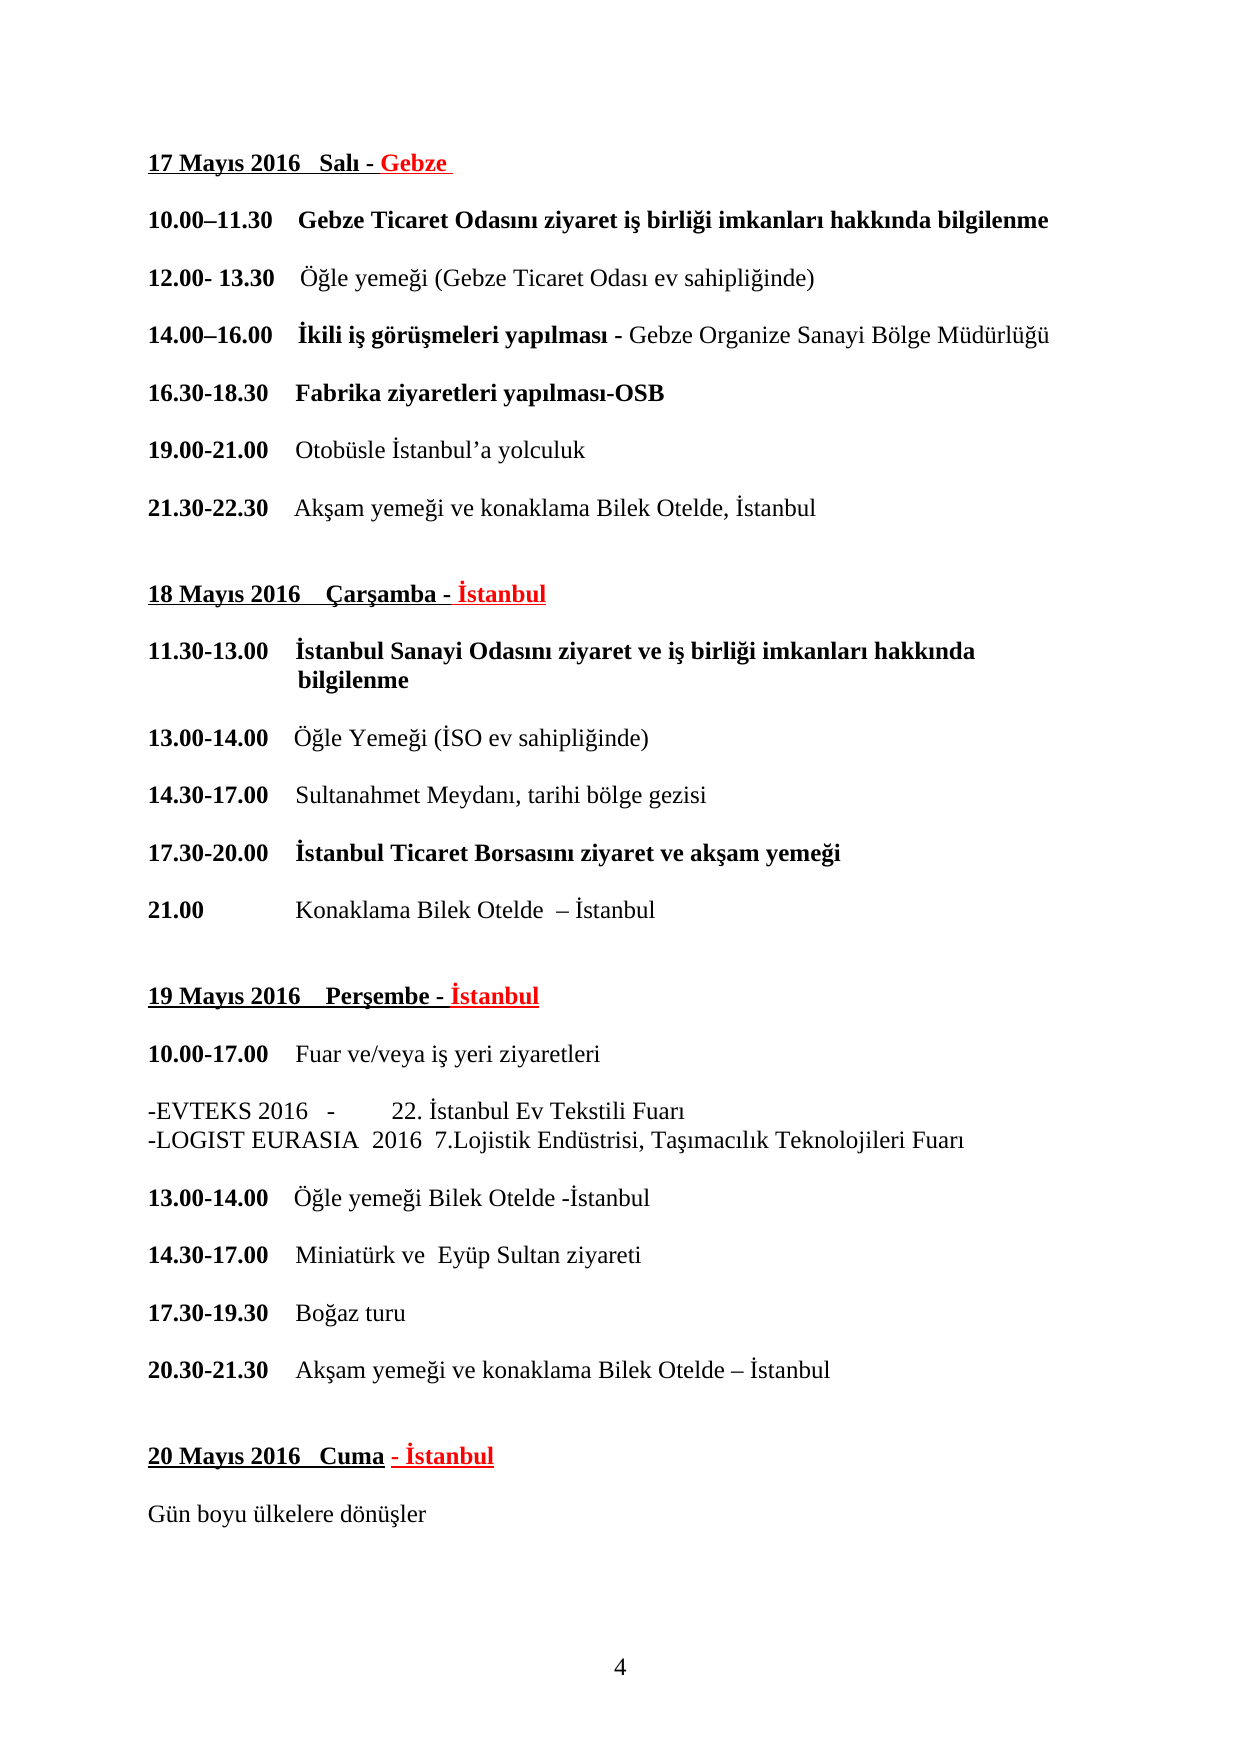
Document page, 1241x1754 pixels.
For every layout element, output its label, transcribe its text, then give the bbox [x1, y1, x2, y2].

text 14.30-17.00 Sultanahmet Meydanı, tarihi bölge gezisi [148, 780, 1093, 809]
text 20.30-21.30 Akşam yemeği ve konaklama Bilek Otelde – İstanbul [148, 1355, 1093, 1384]
text 17 Mayıs 2016 Salı - Gebze [148, 148, 1093, 176]
text 10.00–11.30 Gebze Ticaret Odasını ziyaret iş birliği imkanları hakkında bilgilenme [148, 205, 1093, 234]
text Gün boyu ülkelere dönüşler [148, 1499, 1093, 1528]
text 21.30-22.30 Akşam yemeği ve konaklama Bilek Otelde, İstanbul [148, 493, 1093, 521]
text 19.00-21.00 Otobüsle İstanbul’a yolculuk [148, 435, 1093, 464]
text -EVTEKS 2016 - 22. İstanbul Ev Tekstili Fuarı [148, 1096, 1093, 1125]
text -LOGIST EURASIA 2016 7.Lojistik Endüstrisi, Taşımacılık Teknolojileri Fuarı [148, 1125, 1093, 1154]
text 13.00-14.00 Öğle yemeği Bilek Otelde -İstanbul [148, 1183, 1093, 1211]
text 16.30-18.30 Fabrika ziyaretleri yapılması-OSB [148, 378, 1093, 406]
text 17.30-20.00 İstanbul Ticaret Borsasını ziyaret ve akşam yemeği [148, 838, 1093, 866]
text 18 Mayıs 2016 Çarşamba - İstanbul [148, 579, 1093, 608]
text 10.00-17.00 Fuar ve/veya iş yeri ziyaretleri [148, 1039, 1093, 1068]
text 13.00-14.00 Öğle Yemeği (İSO ev sahipliğinde) [148, 723, 1093, 751]
text 19 Mayıs 2016 Perşembe - İstanbul [148, 981, 1093, 1010]
text 14.00–16.00 İkili iş görüşmeleri yapılması - Gebze Organize Sanayi Bölge Müdürlüğü [148, 320, 1093, 349]
text 12.00- 13.30 Öğle yemeği (Gebze Ticaret Odası ev sahipliğinde) [148, 263, 1093, 291]
text 11.30-13.00 İstanbul Sanayi Odasını ziyaret ve iş birliği imkanları hakkında [148, 636, 1093, 665]
text bilgilenme [148, 665, 1093, 694]
text 14.30-17.00 Miniatürk ve Eyüp Sultan ziyareti [148, 1240, 1093, 1269]
text 21.00 Konaklama Bilek Otelde – İstanbul [148, 895, 1093, 924]
text 20 Mayıs 2016 Cuma - İstanbul [148, 1441, 1093, 1470]
text 17.30-19.30 Boğaz turu [148, 1298, 1093, 1326]
